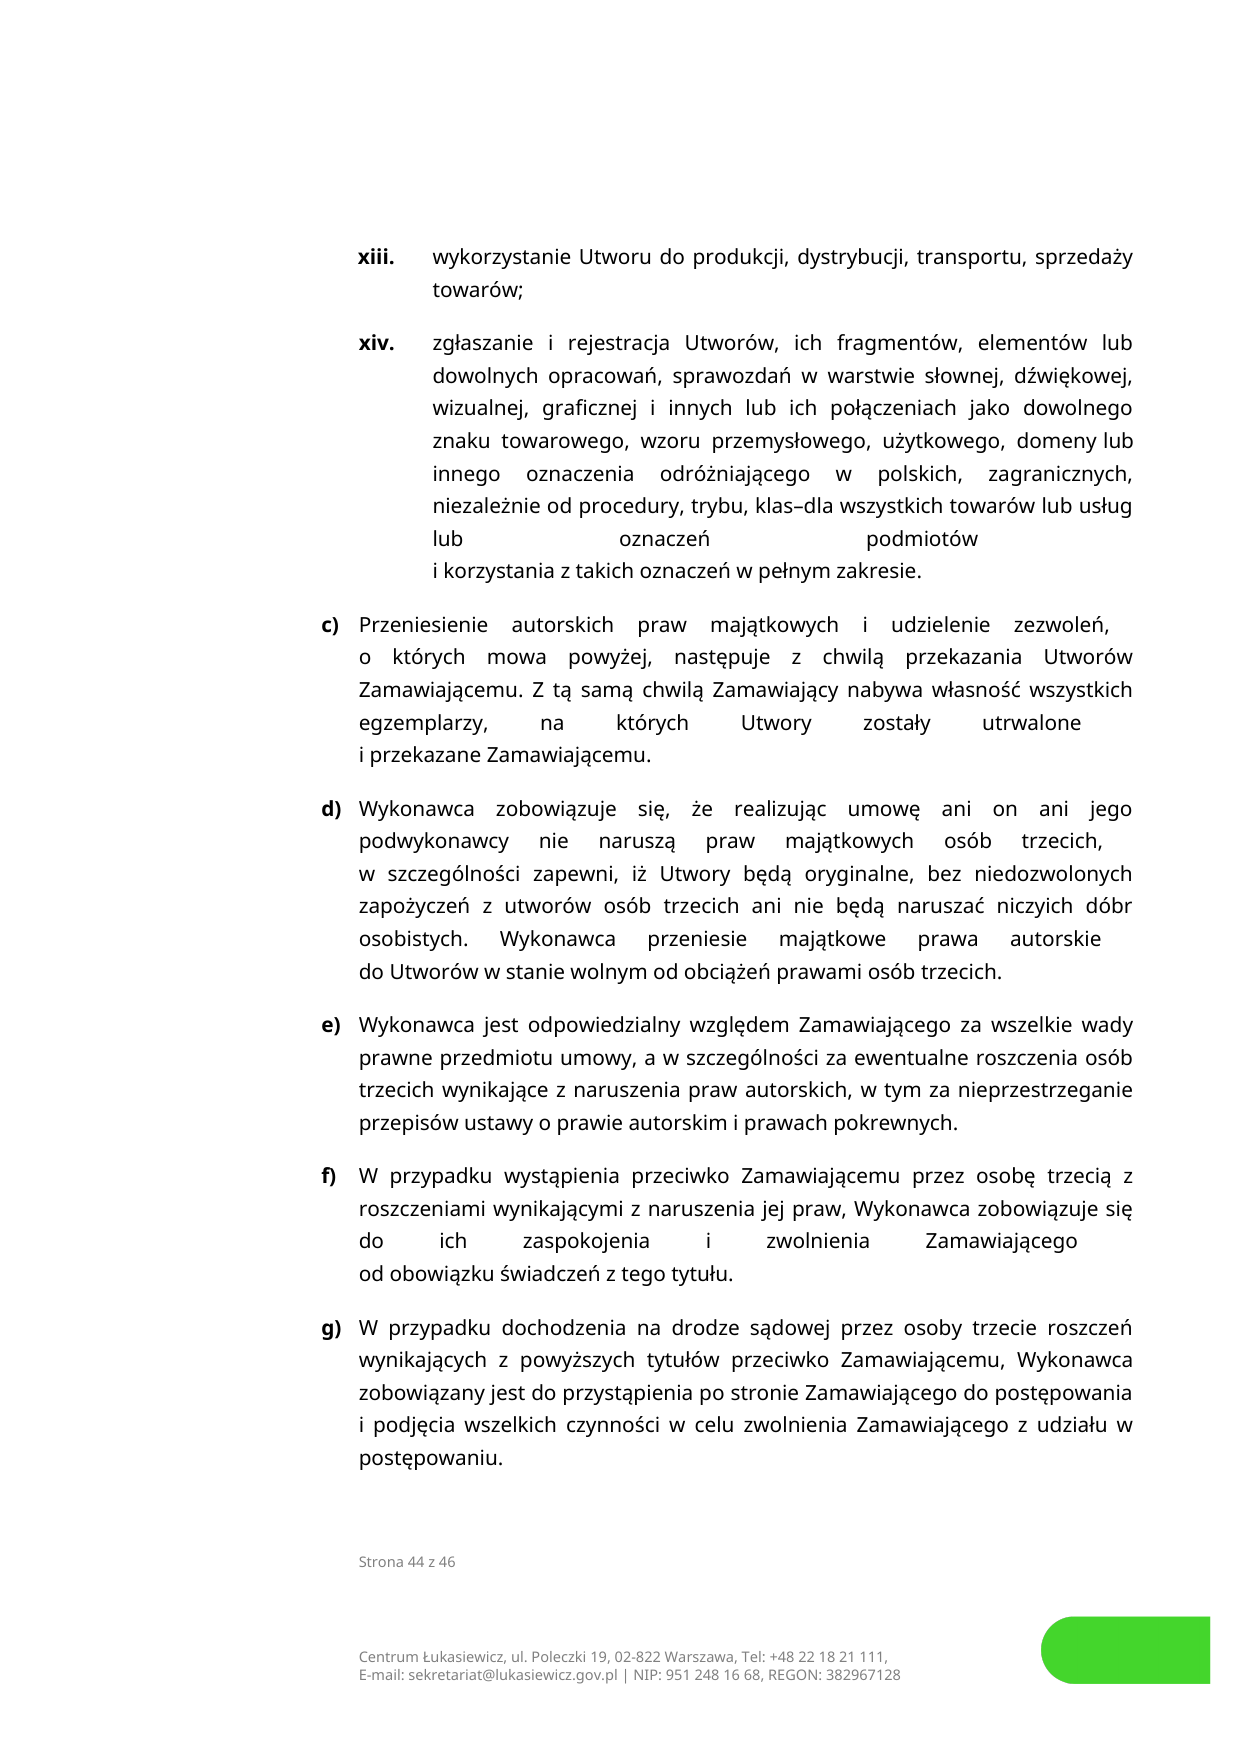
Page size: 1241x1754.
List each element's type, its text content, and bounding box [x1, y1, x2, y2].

list zgłaszanie i rejestracja Utworów, ich fragmentów, elementów lub dowolnych opracowań, sprawozdań w warstwie słownej, dźwiękowej, wizualnej, graficznej i innych lub ich połączeniach jako dowolnego znaku towarowego, wzoru przemysłowego, użytkowego, domeny lub innego oznaczenia odróżniającego w polskich, zagranicznych, niezależnie od procedury, trybu, klas–dla wszystkich towarów lub usług lub oznaczeń podmiotów i korzystania z takich oznaczeń w pełnym zakresie. [395, 328, 1134, 585]
list Przeniesienie autorskich praw majątkowych i udzielenie zezwoleń, o których mowa powyżej, następuje z chwilą przekazania Utworów Zamawiającemu. Z tą samą chwilą Zamawiający nabywa własność wszystkich egzemplarzy, na których Utwory zostały utrwalone i przekazane Zamawiającemu. [321, 610, 1134, 769]
list W przypadku wystąpienia przeciwko Zamawiającemu przez osobę trzecią z roszczeniami wynikającymi z naruszenia jej praw, Wykonawca zobowiązuje się do ich zaspokojenia i zwolnienia Zamawiającego od obowiązku świadczeń z tego tytułu. [321, 1161, 1134, 1288]
picture [1037, 1612, 1239, 1752]
list Wykonawca zobowiązuje się, że realizując umowę ani on ani jego podwykonawcy nie naruszą praw majątkowych osób trzecich, w szczególności zapewni, iż Utwory będą oryginalne, bez niedozwolonych zapożyczeń z utworów osób trzecich ani nie będą naruszać niczyich dóbr osobistych. Wykonawca przeniesie majątkowe prawa autorskie do Utworów w stanie wolnym od obciążeń prawami osób trzecich. [321, 794, 1134, 985]
list wykorzystanie Utworu do produkcji, dystrybucji, transportu, sprzedaży towarów; [395, 242, 1134, 303]
list W przypadku dochodzenia na drodze sądowej przez osoby trzecie roszczeń wynikających z powyższych tytułów przeciwko Zamawiającemu, Wykonawca zobowiązany jest do przystąpienia po stronie Zamawiającego do postępowania i podjęcia wszelkich czynności w celu zwolnienia Zamawiającego z udziału w postępowaniu. [321, 1313, 1134, 1472]
list Wykonawca jest odpowiedzialny względem Zamawiającego za wszelkie wady prawne przedmiotu umowy, a w szczególności za ewentualne roszczenia osób trzecich wynikające z naruszenia praw autorskich, w tym za nieprzestrzeganie przepisów ustawy o prawie autorskim i prawach pokrewnych. [321, 1010, 1134, 1136]
